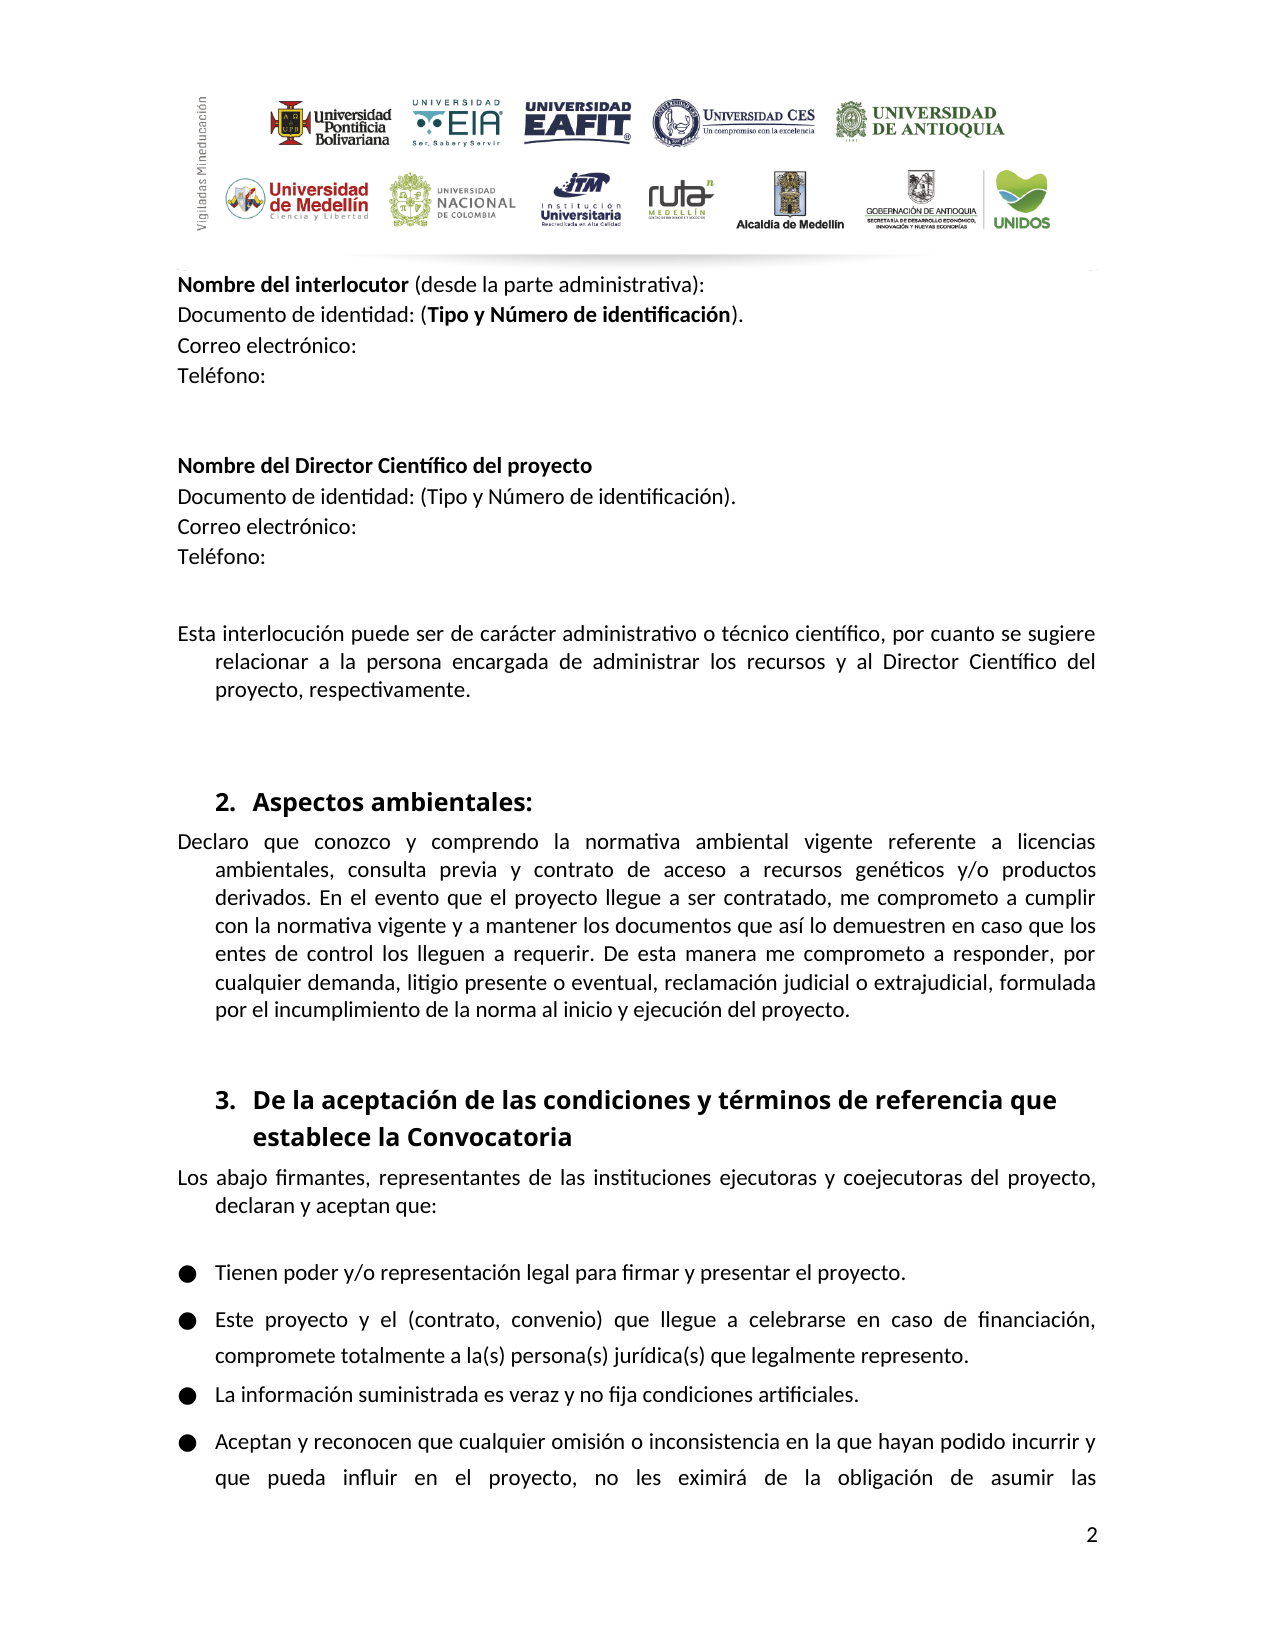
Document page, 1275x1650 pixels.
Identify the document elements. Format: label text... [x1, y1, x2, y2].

text Los abajo firmantes, representantes de las instituciones ejecutoras y coejecutoras del proyecto, declaran y aceptan que: [177, 1163, 1098, 1219]
picture [177, 73, 1098, 271]
text Teléfono: [177, 361, 1098, 389]
list Tienen poder y/o representación legal para firmar y presentar el proyecto. [177, 1247, 1098, 1294]
text Correo electrónico: [177, 331, 1098, 359]
text Documento de identidad: (Tipo y Número de identificación). [177, 301, 1098, 329]
text Documento de identidad: (Tipo y Número de identificación). [177, 482, 1098, 510]
list La información suministrada es veraz y no fija condiciones artificiales. [177, 1369, 1098, 1416]
subtitle De la aceptación de las condiciones y términos de referencia que establece la Convocatoria [215, 1083, 1098, 1154]
text Correo electrónico: [177, 512, 1098, 540]
text Nombre del interlocutor (desde la parte administrativa): [177, 271, 1098, 298]
text Teléfono: [177, 542, 1098, 570]
text Nombre del Director Científico del proyecto [177, 452, 1098, 480]
text Declaro que conozco y comprendo la normativa ambiental vigente referente a licencias ambientales, consulta previa y contrato de acceso a recursos genéticos y/o productos derivados. En el evento que el proyecto llegue a ser contratado, me comprometo a cumplir con la normativa vigente y a mantener los documentos que así lo demuestren en caso que los entes de control los lleguen a requerir. De esta manera me comprometo a responder, por cualquier demanda, litigio presente o eventual, reclamación judicial o extrajudicial, formulada por el incumplimiento de la norma al inicio y ejecución del proyecto. [177, 827, 1098, 1024]
text Esta interlocución puede ser de carácter administrativo o técnico científico, por cuanto se sugiere relacionar a la persona encargada de administrar los recursos y al Director Científico del proyecto, respectivamente. [177, 619, 1098, 703]
list Este proyecto y el (contrato, convenio) que llegue a celebrarse en caso de financiación, compromete totalmente a la(s) persona(s) jurídica(s) que legalmente represento. [177, 1294, 1098, 1369]
subtitle Aspectos ambientales: [215, 784, 1098, 818]
